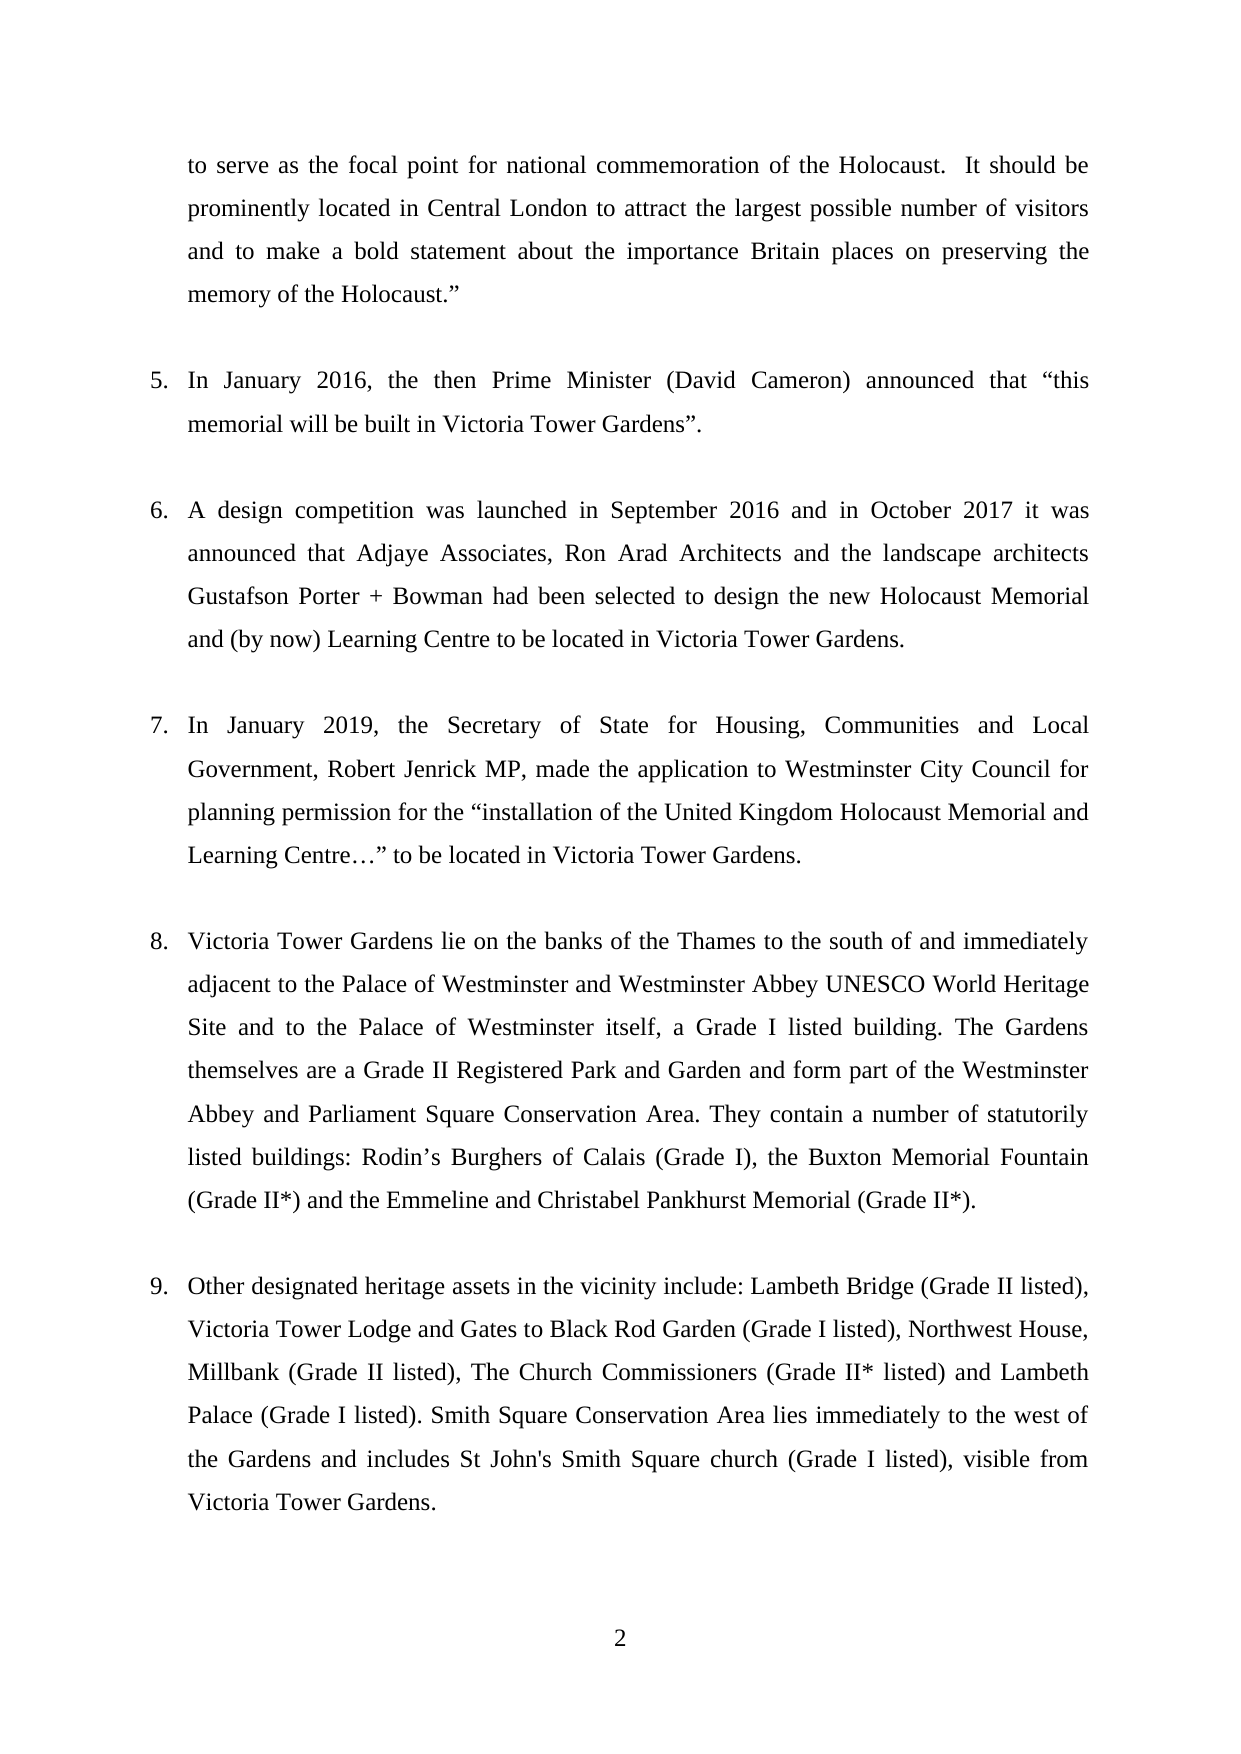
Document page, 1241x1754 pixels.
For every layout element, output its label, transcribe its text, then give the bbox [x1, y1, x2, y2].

list Victoria Tower Gardens lie on the banks of the Thames to the south of and immediately adjacent to the Palace of Westminster and Westminster Abbey UNESCO World Heritage Site and to the Palace of Westminster itself, a Grade I listed building. The Gardens themselves are a Grade II Registered Park and Garden and form part of the Westminster Abbey and Parliament Square Conservation Area. They contain a number of statutorily listed buildings: Rodin’s Burghers of Calais (Grade I), the Buxton Memorial Fountain (Grade II*) and the Emmeline and Christabel Pankhurst Memorial (Grade II*). [150, 926, 1090, 1214]
list In January 2016, the then Prime Minister (David Cameron) announced that “this memorial will be built in Victoria Tower Gardens”. [150, 366, 1090, 437]
list Other designated heritage assets in the vicinity include: Lambeth Bridge (Grade II listed), Victoria Tower Lodge and Gates to Black Rod Garden (Grade I listed), Northwest House, Millbank (Grade II listed), The Church Commissioners (Grade II* listed) and Lambeth Palace (Grade I listed). Smith Square Conservation Area lies immediately to the west of the Gardens and includes St John's Smith Square church (Grade I listed), visible from Victoria Tower Gardens. [150, 1271, 1090, 1516]
list A design competition was launched in September 2016 and in October 2017 it was announced that Adjaye Associates, Ron Arad Architects and the landscape architects Gustafson Porter + Bowman had been selected to design the new Holocaust Memorial and (by now) Learning Centre to be located in Victoria Tower Gardens. [150, 495, 1090, 653]
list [150, 150, 1090, 308]
list In January 2019, the Secretary of State for Housing, Communities and Local Government, Robert Jenrick MP, made the application to Westminster City Council for planning permission for the “installation of the United Kingdom Holocaust Memorial and Learning Centre…” to be located in Victoria Tower Gardens. [150, 711, 1090, 869]
